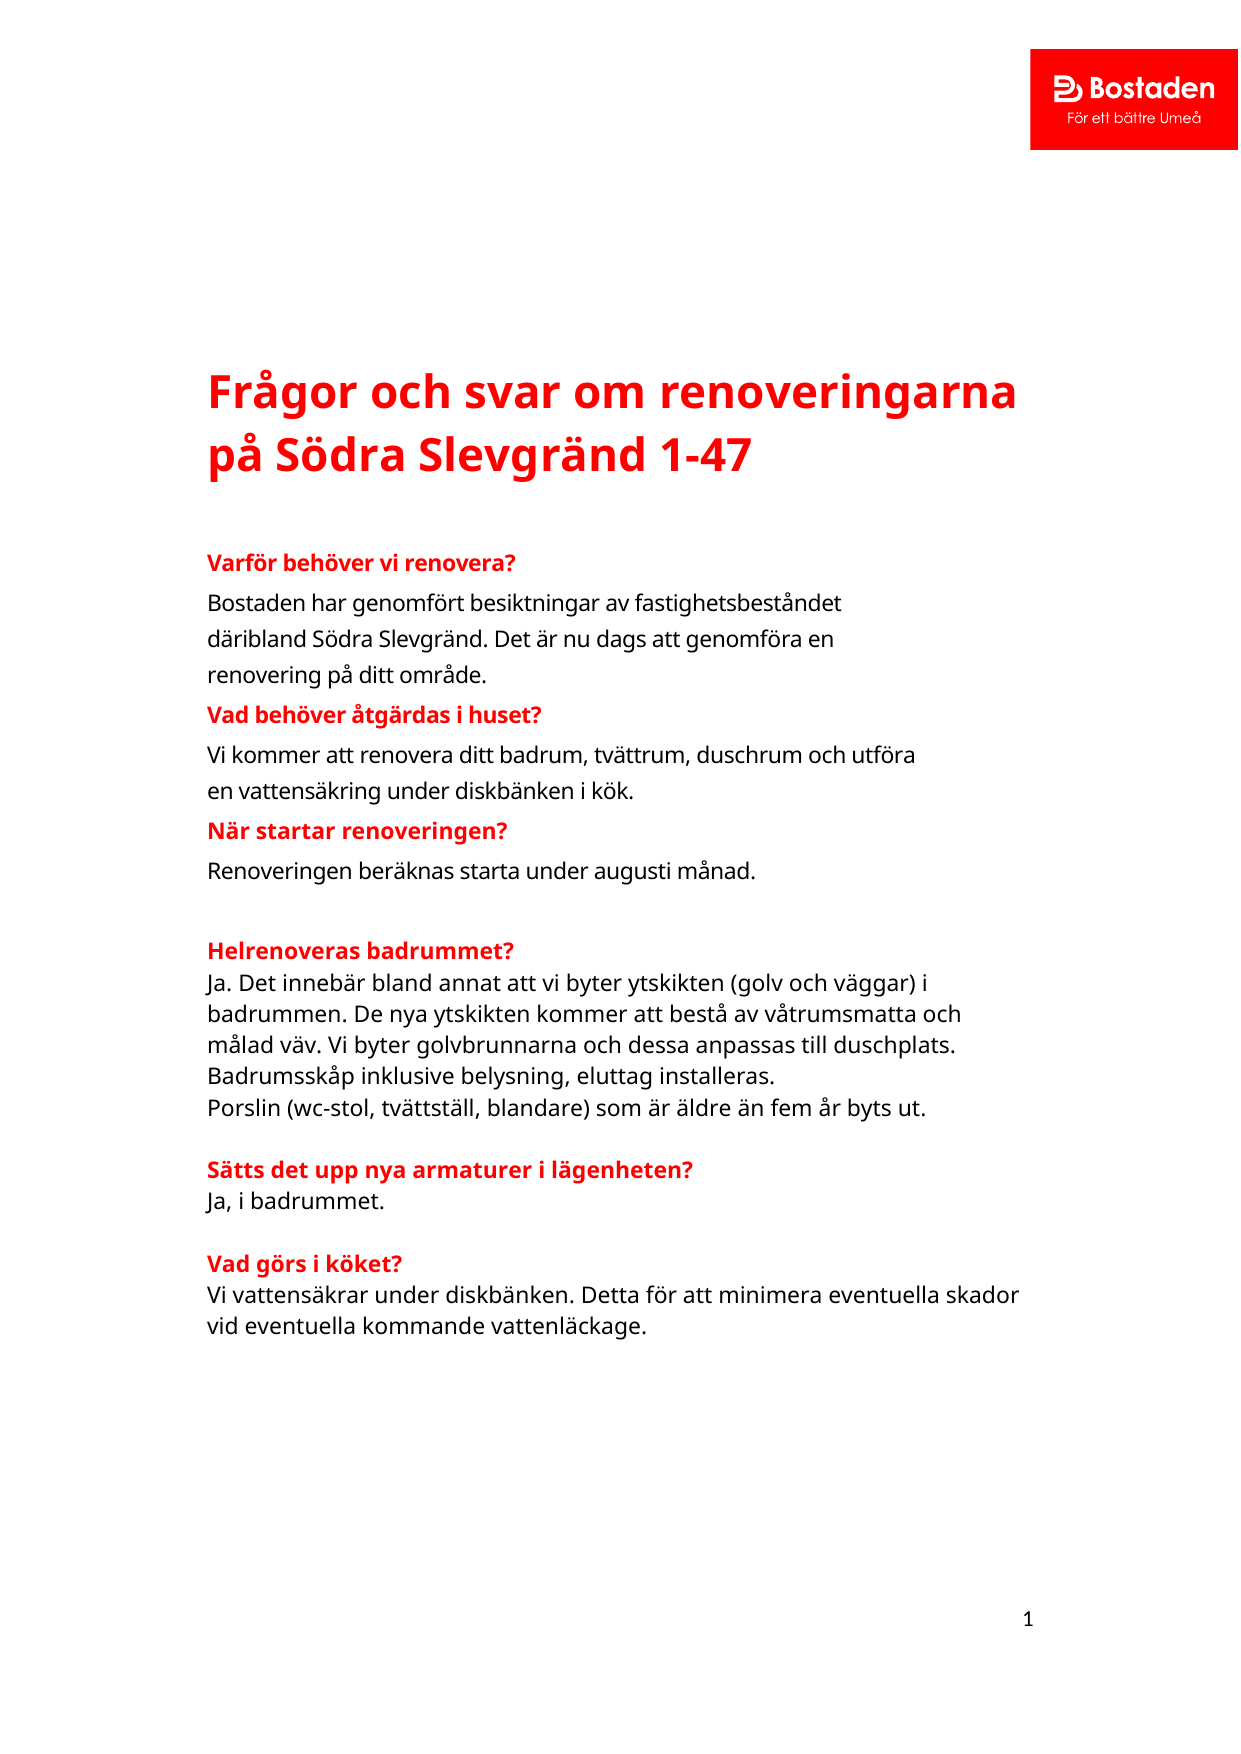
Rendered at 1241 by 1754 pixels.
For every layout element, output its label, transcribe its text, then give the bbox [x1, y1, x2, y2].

text Vi vattensäkrar under diskbänken. Detta för att minimera eventuella skador vid eventuella kommande vattenläckage. [207, 1279, 1033, 1342]
text Helrenoveras badrummet? [207, 935, 1033, 967]
text Porslin (wc-stol, tvättställ, blandare) som är äldre än fem år byts ut. [207, 1092, 1033, 1123]
text Ja, i badrummet. [207, 1185, 1033, 1217]
text Vad behöver åtgärdas i huset? [207, 699, 916, 730]
text Sätts det upp nya armaturer i lägenheten? [207, 1154, 1033, 1185]
text Vi kommer att renovera ditt badrum, tvättrum, duschrum och utföra en vattensäkring under diskbänken i kök. [207, 739, 916, 806]
text Frågor och svar om renoveringarna på Södra Slevgränd 1-47 [207, 359, 1033, 484]
text Bostaden har genomfört besiktningar av fastighetsbeståndet däribland Södra Slevgränd. Det är nu dags att genomföra en renovering på ditt område. [207, 587, 916, 690]
text Ja. Det innebär bland annat att vi byter ytskikten (golv och väggar) i badrummen. De nya ytskikten kommer att bestå av våtrumsmatta och målad väv. Vi byter golvbrunnarna och dessa anpassas till duschplats. Badrumsskåp inklusive belysning, eluttag installeras. [207, 967, 1033, 1092]
text Varför behöver vi renovera? [207, 547, 916, 578]
text Renoveringen beräknas starta under augusti månad. [207, 855, 916, 886]
text När startar renoveringen? [207, 815, 916, 846]
text Vad görs i köket? [207, 1248, 1033, 1279]
